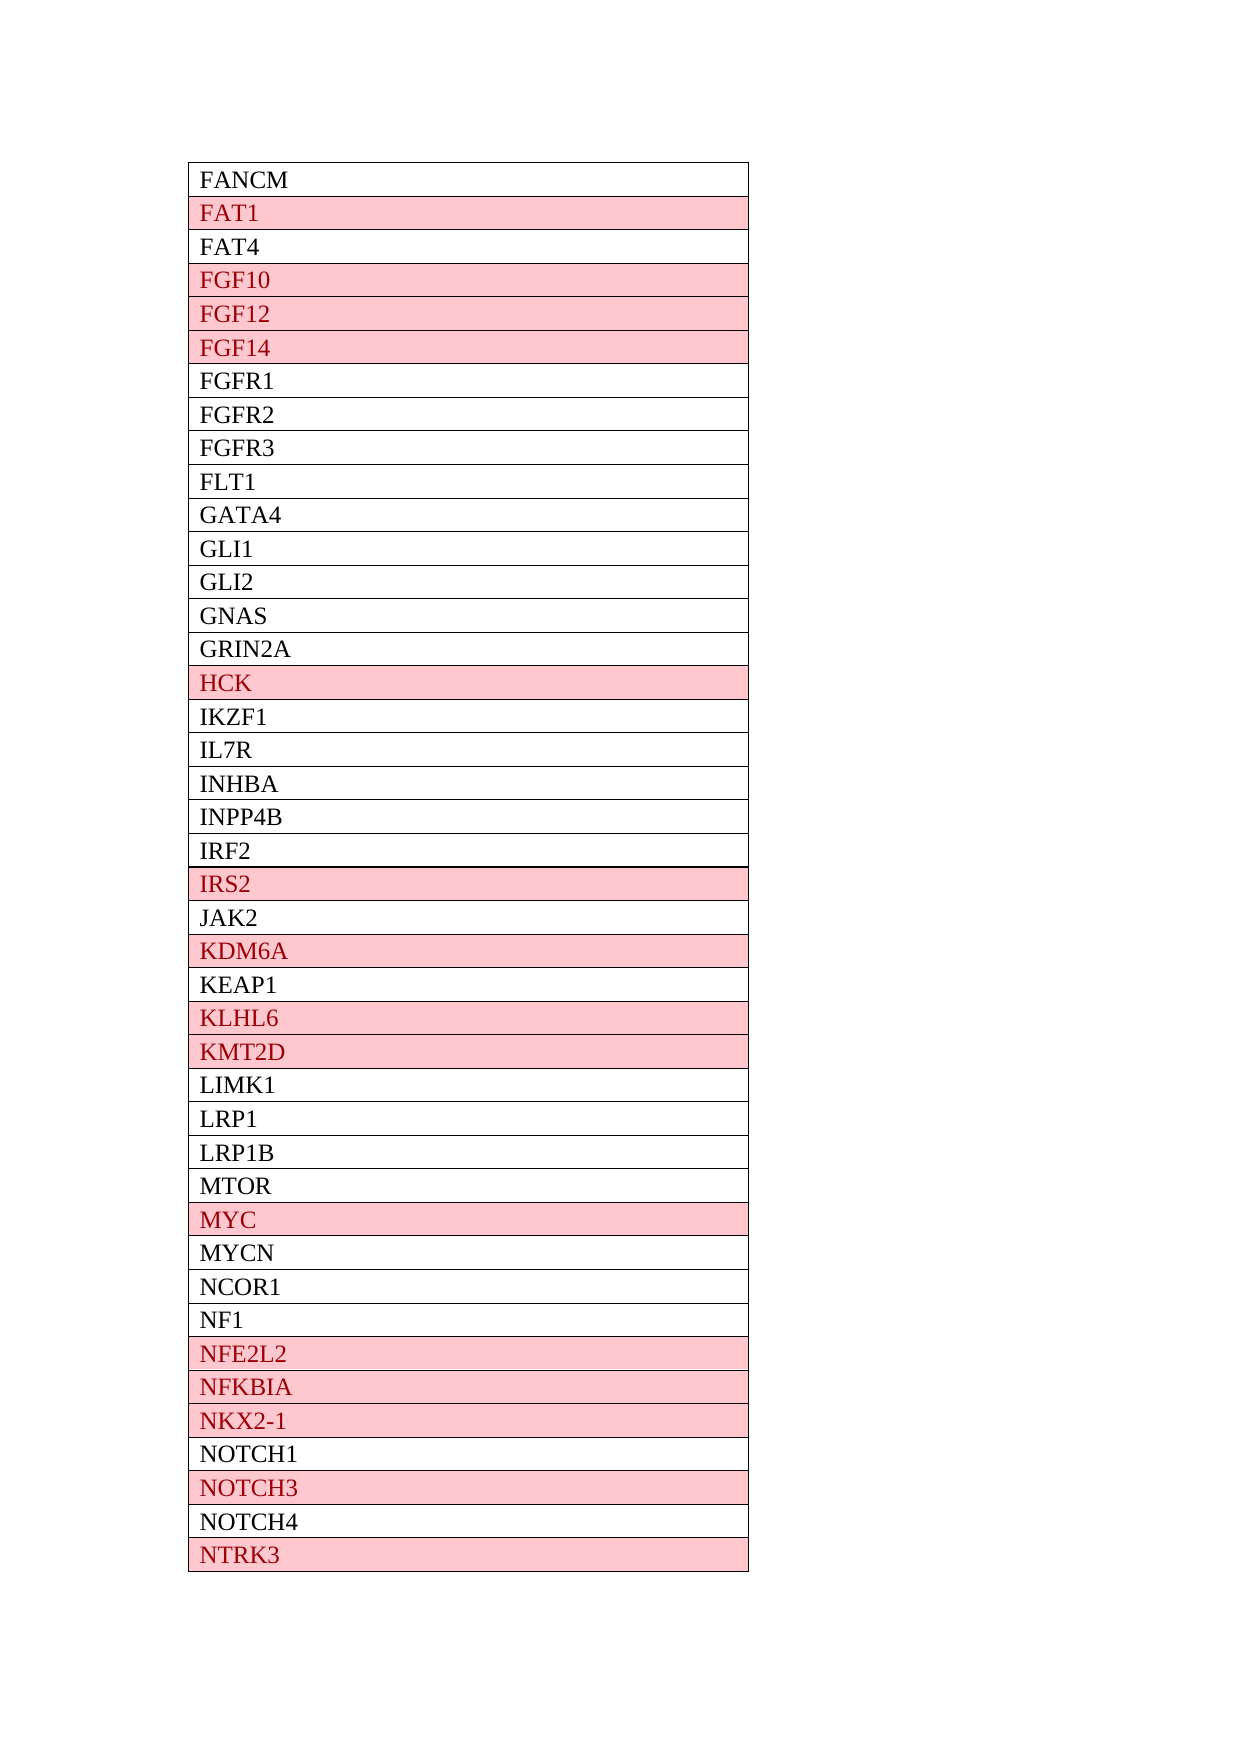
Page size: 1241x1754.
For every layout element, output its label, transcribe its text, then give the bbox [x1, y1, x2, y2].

table_cell MTOR [189, 1169, 748, 1202]
table_cell GNAS [189, 599, 748, 632]
table_cell LRP1B [189, 1136, 748, 1168]
table_cell KDM6A [189, 935, 748, 967]
table_cell NOTCH4 [189, 1505, 748, 1537]
table_cell GATA4 [189, 499, 748, 531]
table_cell FGF12 [189, 297, 748, 330]
table_cell FAT4 [189, 230, 748, 263]
table_cell FLT1 [189, 465, 748, 497]
table_cell LIMK1 [189, 1069, 748, 1101]
table_cell GRIN2A [189, 633, 748, 665]
table_cell NFKBIA [189, 1371, 748, 1403]
table_cell NF1 [189, 1304, 748, 1336]
table_cell KLHL6 [189, 1002, 748, 1034]
table_cell GLI2 [189, 566, 748, 598]
table_cell MYC [189, 1203, 748, 1235]
table_cell JAK2 [189, 901, 748, 933]
table_cell FGFR3 [189, 431, 748, 464]
table_cell IRS2 [189, 868, 748, 900]
table_cell NCOR1 [189, 1270, 748, 1302]
table_cell IRF2 [189, 834, 748, 866]
table_cell NOTCH1 [189, 1438, 748, 1470]
table_cell FAT1 [189, 197, 748, 229]
table_cell KMT2D [189, 1035, 748, 1068]
table_cell FGF10 [189, 264, 748, 296]
table_cell INHBA [189, 767, 748, 799]
table_cell KEAP1 [189, 968, 748, 1001]
table_cell IL7R [189, 733, 748, 766]
table_cell IKZF1 [189, 700, 748, 732]
table_cell INPP4B [189, 800, 748, 833]
table_cell NTRK3 [189, 1538, 748, 1571]
table_cell LRP1 [189, 1102, 748, 1135]
table_cell NOTCH3 [189, 1471, 748, 1504]
table_cell FGFR1 [189, 364, 748, 397]
table_cell MYCN [189, 1236, 748, 1269]
table_cell NKX2-1 [189, 1404, 748, 1437]
table_cell GLI1 [189, 532, 748, 564]
table_cell NFE2L2 [189, 1337, 748, 1369]
table_cell FGFR2 [189, 398, 748, 430]
table_cell HCK [189, 666, 748, 699]
table_cell FGF14 [189, 331, 748, 363]
table_cell FANCM [189, 163, 748, 196]
